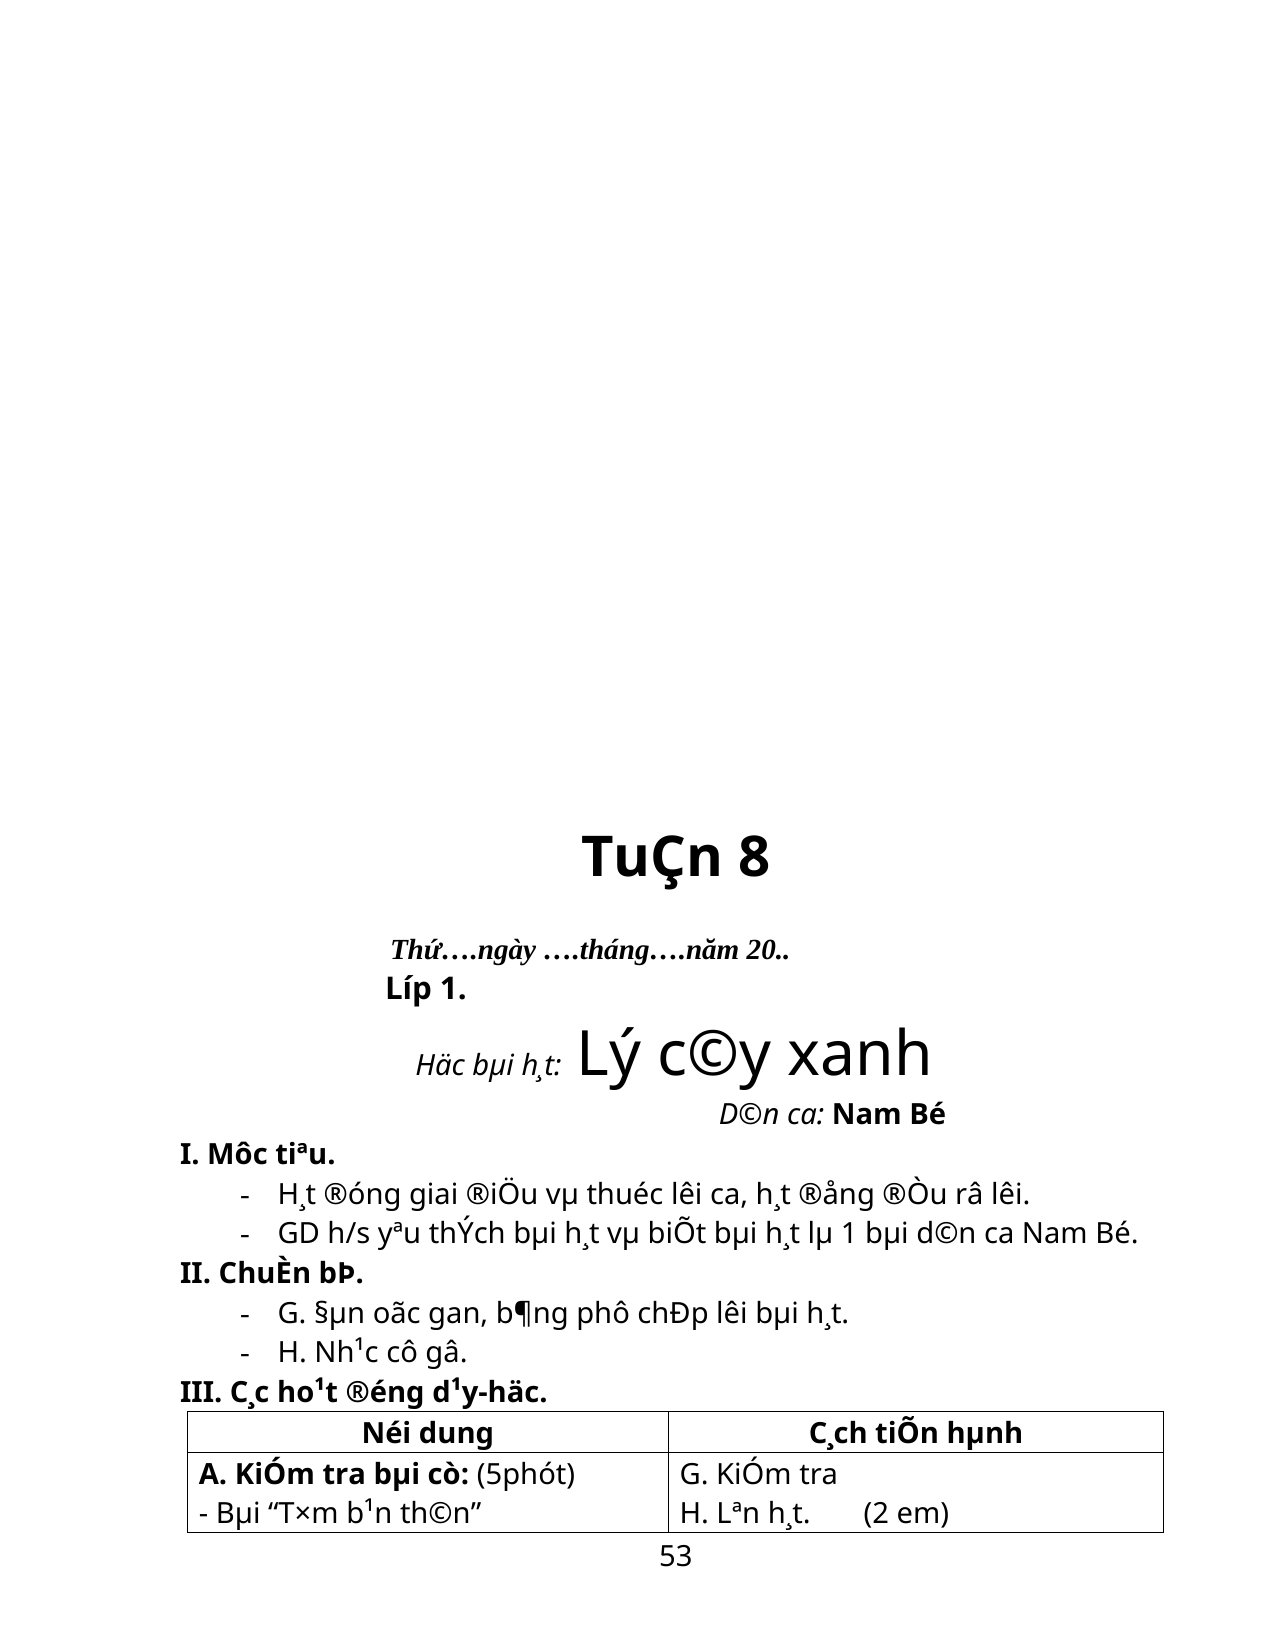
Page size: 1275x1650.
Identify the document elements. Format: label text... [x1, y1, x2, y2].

text Líp 1. [165, 966, 1186, 1008]
table_header C¸ch tiÕn hµnh [669, 1412, 1163, 1452]
text TuÇn 8 [165, 816, 1186, 893]
text I. Môc tiªu. [165, 1133, 1186, 1173]
text D©n ca: Bé [165, 1094, 1186, 1133]
list H. Nh¹c cô gâ. [240, 1332, 1186, 1371]
text III. C¸c ho¹t ®éng d¹y-häc. [165, 1371, 1186, 1411]
table_header Néi dung [188, 1412, 668, 1452]
text II. ChuÈn bÞ. [165, 1252, 1186, 1292]
list H¸t ®óng giai ®iÖu vµ thuéc lêi ca, h¸t ®ång ®Òu râ lêi. [240, 1173, 1186, 1213]
list G. §µn oãc gan, b¶ng phô chÐp lêi bµi h¸t. [240, 1292, 1186, 1332]
list GD h/s yªu thÝch bµi h¸t vµ biÕt bµi h¸t lµ 1 bµi d©n ca Nam Bé. [240, 1213, 1186, 1252]
text Häc bµi h¸t: Lý c©y xanh [165, 1008, 1186, 1094]
text Thứ….ngày ….tháng….năm 20.. [315, 932, 1186, 966]
